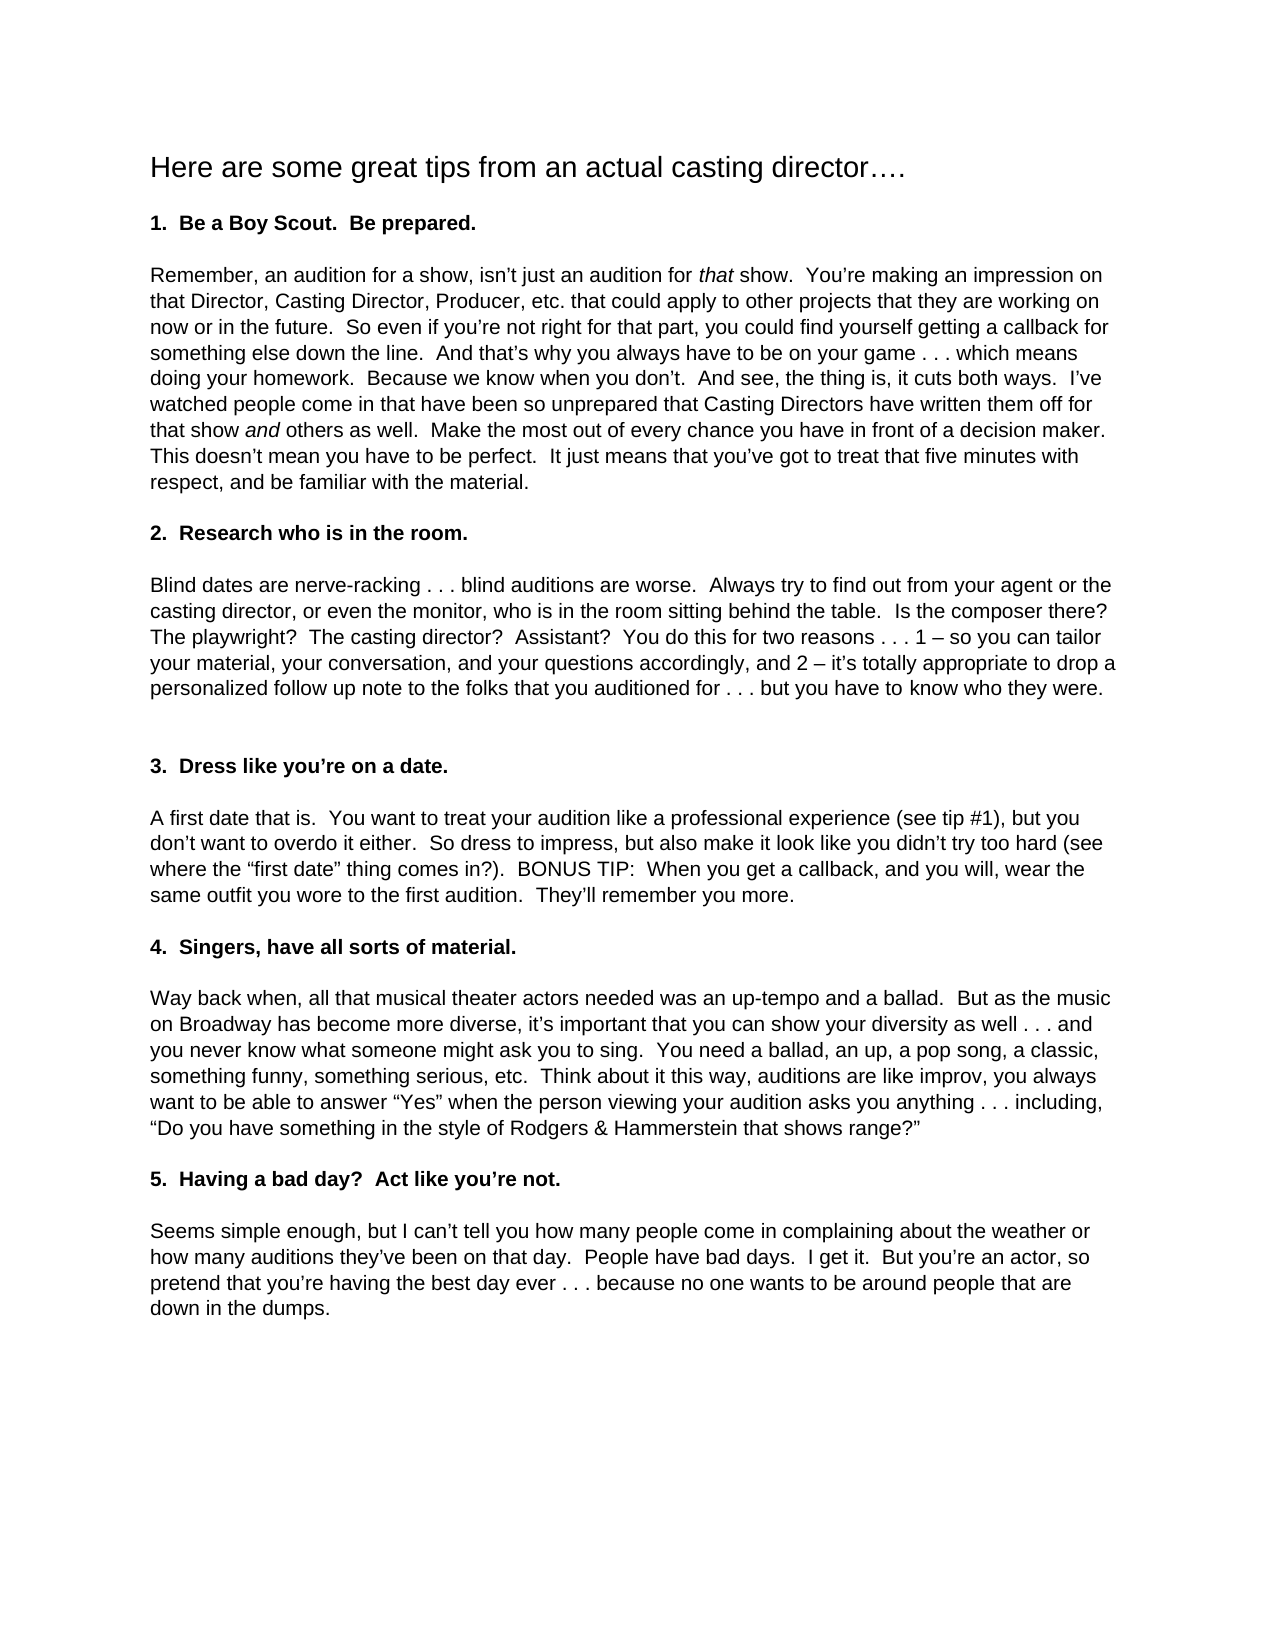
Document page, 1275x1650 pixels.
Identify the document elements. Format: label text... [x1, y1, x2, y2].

text Here are some great tips from an actual casting director…. 1. Be a Boy Scout. Be prepared. Remember, an audition for a show, isn’t just an audition for that show. You’re making an impression on that Director, Casting Director, Producer, etc. that could apply to other projects that they are working on now or in the future. So even if you’re not right for that part, you could find yourself getting a callback for something else down the line. And that’s why you always have to be on your game . . . which means doing your homework. Because we know when you don’t. And see, the thing is, it cuts both ways. I’ve watched people come in that have been so unprepared that Casting Directors have written them off for that show and others as well. Make the most out of every chance you have in front of a decision maker. This doesn’t mean you have to be perfect. It just means that you’ve got to treat that five minutes with respect, and be familiar with the material. 2. Research who is in the room. Blind dates are nerve-racking . . . blind auditions are worse. Always try to find out from your agent or the casting director, or even the monitor, who is in the room sitting behind the table. Is the composer there? The playwright? The casting director? Assistant? You do this for two reasons . . . 1 – so you can tailor your material, your conversation, and your questions accordingly, and 2 – it’s totally appropriate to drop a personalized follow up note to the folks that you auditioned for . . . but you have to know who they were. 3. Dress like you’re on a date. A first date that is. You want to treat your audition like a professional experience (see tip #1), but you don’t want to overdo it either. So dress to impress, but also make it look like you didn’t try too hard (see where the “first date” thing comes in?). BONUS TIP: When you get a callback, and you will, wear the same outfit you wore to the first audition. They’ll remember you more. 4. Singers, have all sorts of material. Way back when, all that musical theater actors needed was an up-tempo and a ballad. But as the music on Broadway has become more diverse, it’s important that you can show your diversity as well . . . and you never know what someone might ask you to sing. You need a ballad, an up, a pop song, a classic, something funny, something serious, etc. Think about it this way, auditions are like improv, you always want to be able to answer “Yes” when the person viewing your audition asks you anything . . . including, “Do you have something in the style of Rodgers & Hammerstein that shows range?” 5. Having a bad day? Act like you’re not. Seems simple enough, but I can’t tell you how many people come in complaining about the weather or how many auditions they’ve been on that day. People have bad days. I get it. But you’re an actor, so pretend that you’re having the best day ever . . . because no one wants to be around people that are down in the dumps. [150, 150, 1125, 1350]
